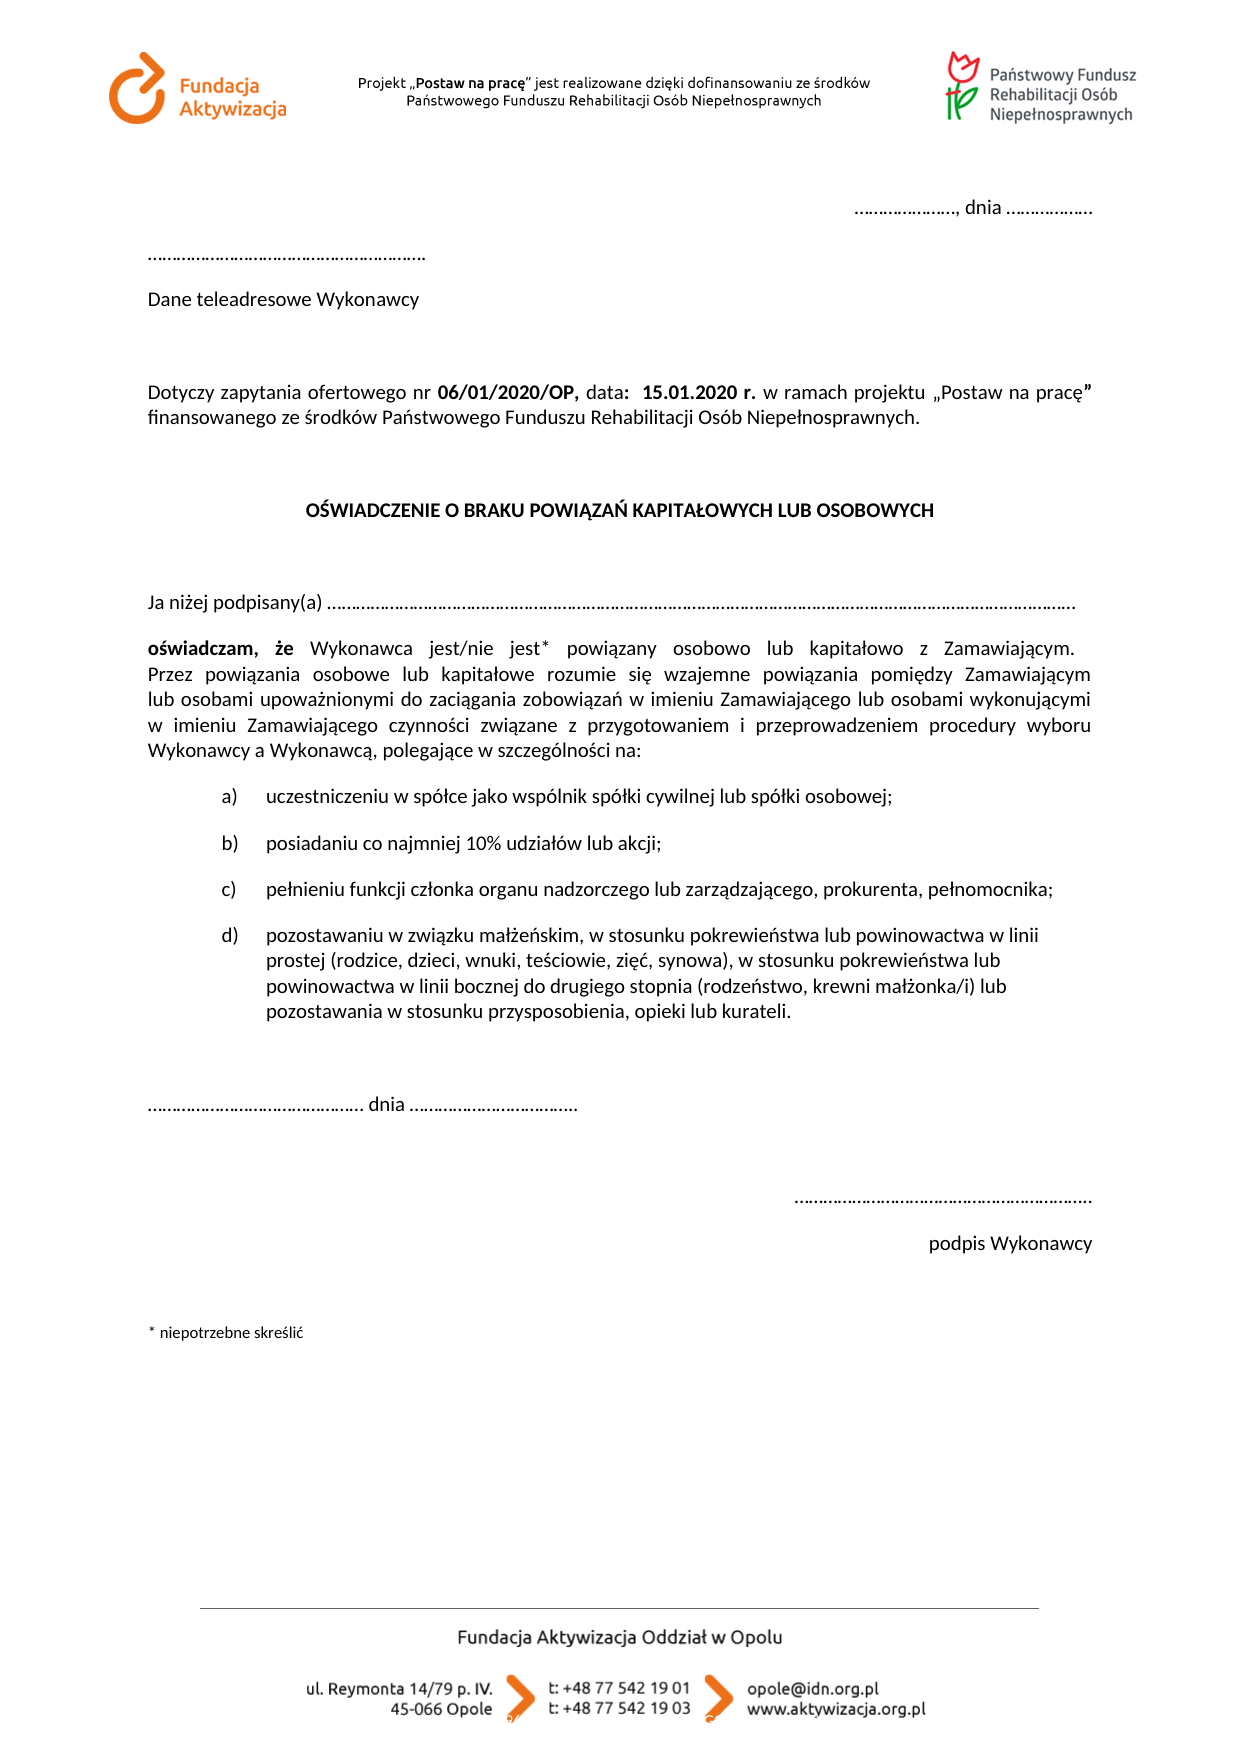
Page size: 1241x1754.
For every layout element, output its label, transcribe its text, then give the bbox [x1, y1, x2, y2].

text oświadczam, że Wykonawca jest/nie jest* powiązany osobowo lub kapitałowo z Zamawiającym. Przez powiązania osobowe lub kapitałowe rozumie się wzajemne powiązania pomiędzy Zamawiającym lub osobami upoważnionymi do zaciągania zobowiązań w imieniu Zamawiającego lub osobami wykonującymi w imieniu Zamawiającego czynności związane z przygotowaniem i przeprowadzeniem procedury wyboru Wykonawcy a Wykonawcą, polegające w szczególności na: [148, 636, 1093, 763]
picture [3, 0, 1241, 190]
text Dotyczy zapytania ofertowego nr 06/01/2020/OP, data: 15.01.2020 r. w ramach projektu „Postaw na pracę” finansowanego ze środków Państwowego Funduszu Rehabilitacji Osób Niepełnosprawnych. [148, 379, 1093, 430]
text …………………, dnia ……………… [148, 194, 1093, 219]
text …………………………………………………….. [148, 1183, 1093, 1209]
text Ja niżej podpisany(a) ………………………………………………………………………………………………………………………………………… [148, 589, 1093, 615]
text b) posiadaniu co najmniej 10% udziałów lub akcji; [221, 830, 1093, 855]
text OŚWIADCZENIE O BRAKU POWIĄZAŃ KAPITAŁOWYCH LUB OSOBOWYCH [148, 497, 1093, 522]
text …………………………………………………. [148, 240, 1093, 266]
text ……………………………………… dnia …………………………….. [148, 1091, 1093, 1116]
text podpis Wykonawcy [148, 1230, 1093, 1255]
text d) pozostawaniu w związku małżeńskim, w stosunku pokrewieństwa lub powinowactwa w linii prostej (rodzice, dzieci, wnuki, teściowie, zięć, synowa), w stosunku pokrewieństwa lub powinowactwa w linii bocznej do drugiego stopnia (rodzeństwo, krewni małżonka/i) lub pozostawania w stosunku przysposobienia, opieki lub kurateli. [221, 922, 1093, 1024]
text c) pełnieniu funkcji członka organu nadzorczego lub zarządzającego, prokurenta, pełnomocnika; [221, 876, 1093, 901]
picture [200, 1608, 1040, 1754]
text * niepotrzebne skreślić [148, 1322, 1093, 1342]
text Dane teleadresowe Wykonawcy [148, 286, 1093, 312]
text a) uczestniczeniu w spółce jako wspólnik spółki cywilnej lub spółki osobowej; [221, 783, 1093, 809]
